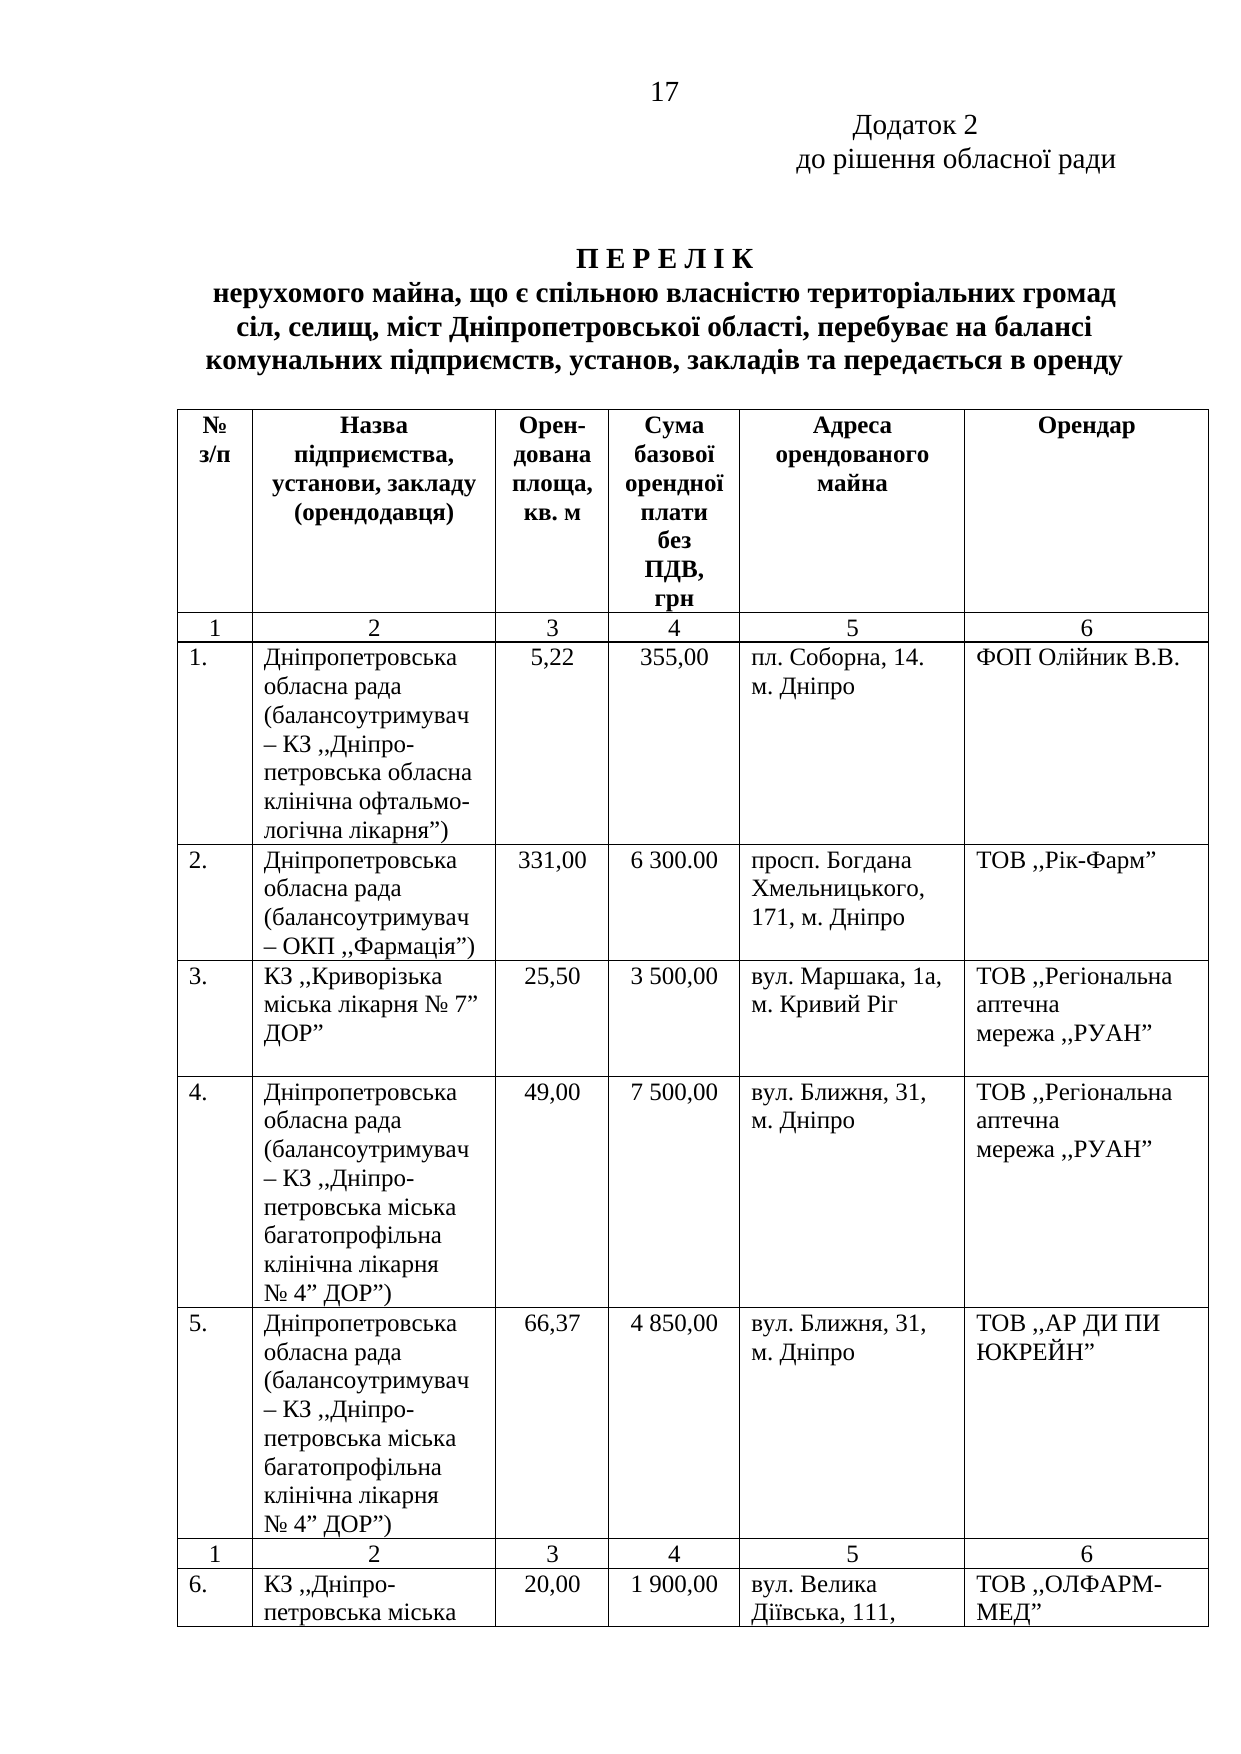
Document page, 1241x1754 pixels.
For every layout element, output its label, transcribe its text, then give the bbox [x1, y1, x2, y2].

table_cell вул. Ближня, 31, м. Дніпро [740, 1077, 964, 1307]
table_cell просп. Богдана Хмельницького, 171, м. Дніпро [740, 845, 964, 960]
table_cell 49,00 [496, 1077, 608, 1307]
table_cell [253, 1569, 495, 1626]
table_cell 6. [178, 1569, 252, 1626]
table_cell Дніпропетровська обласна рада (балансоутримувач – КЗ ,,Дніпро-петровська обласна клінічна офтальмо-логічна лікарня”) [253, 643, 495, 844]
table_cell 1 [178, 613, 252, 641]
table_cell Дніпропетровська обласна рада (балансоутримувач – ОКП ,,Фармація”) [253, 845, 495, 960]
table_header № з/п [178, 410, 252, 612]
table_cell ТОВ ,,Регіональна аптечна мережа ,,РУАН” [965, 961, 1208, 1076]
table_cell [740, 1569, 964, 1626]
table_cell 6 [965, 1539, 1208, 1568]
table_cell 5 [740, 613, 964, 641]
table_cell 66,37 [496, 1308, 608, 1538]
table_cell 2. [178, 845, 252, 960]
table_cell 1 [178, 1539, 252, 1568]
table_cell вул. Ближня, 31, м. Дніпро [740, 1308, 964, 1538]
table_cell 25,50 [496, 961, 608, 1076]
table_cell 6 300.00 [609, 845, 739, 960]
table_cell 4 [609, 1539, 739, 1568]
table_cell 331,00 [496, 845, 608, 960]
table_header Сума базової орендної плати без ПДВ, грн [609, 410, 739, 612]
text нерухомого майна, що є спільною власністю територіальних громад сіл, селищ, міст Дніпропетровської області, перебуває на балансі комунальних підприємств, установ, закладів та передається в оренду [177, 275, 1152, 376]
table_cell 1 900,00 [609, 1569, 739, 1626]
table_cell пл. Соборна, 14. м. Дніпро [740, 643, 964, 844]
table_cell 3 500,00 [609, 961, 739, 1076]
text до рішення обласної ради [177, 141, 1152, 174]
table_cell 4 850,00 [609, 1308, 739, 1538]
text П Е Р Е Л І К [177, 242, 1152, 275]
table_cell вул. Маршака, 1а, м. Кривий Ріг [740, 961, 964, 1076]
table_cell Дніпропетровська обласна рада (балансоутримувач – КЗ ,,Дніпро-петровська міська багатопрофільна клінічна лікарня № 4” ДОР”) [253, 1308, 495, 1538]
table_cell 5,22 [496, 643, 608, 844]
table_cell 4. [178, 1077, 252, 1307]
table_cell 3 [496, 1539, 608, 1568]
table_cell 3. [178, 961, 252, 1076]
table_cell ТОВ ,,АР ДИ ПИ ЮКРЕЙН” [965, 1308, 1208, 1538]
table_cell ФОП Олійник В.В. [965, 643, 1208, 844]
table_cell 2 [253, 613, 495, 641]
table_cell 355,00 [609, 643, 739, 844]
table_cell КЗ ,,Криворізька міська лікарня № 7” ДОР” [253, 961, 495, 1076]
text Додаток 2 [177, 107, 1152, 141]
table_cell 5 [740, 1539, 964, 1568]
table_cell ТОВ ,,Рік-Фарм” [965, 845, 1208, 960]
table_cell 6 [965, 613, 1208, 641]
table_cell 4 [609, 613, 739, 641]
table_header Орен-дована площа, кв. м [496, 410, 608, 612]
table_cell ТОВ ,,Регіональна аптечна мережа ,,РУАН” [965, 1077, 1208, 1307]
table_cell Дніпропетровська обласна рада (балансоутримувач – КЗ ,,Дніпро-петровська міська багатопрофільна клінічна лікарня № 4” ДОР”) [253, 1077, 495, 1307]
table_cell ТОВ ,,ОЛФАРМ-МЕД” [965, 1569, 1208, 1626]
table_cell 7 500,00 [609, 1077, 739, 1307]
table_header Адреса орендованого майна [740, 410, 964, 612]
table_cell 2 [253, 1539, 495, 1568]
table_cell 1. [178, 643, 252, 844]
table_header Орендар [965, 410, 1208, 612]
table_cell 5. [178, 1308, 252, 1538]
table_cell 20,00 [496, 1569, 608, 1626]
table_cell 3 [496, 613, 608, 641]
table_header Назва підприємства, установи, закладу (орендодавця) [253, 410, 495, 612]
